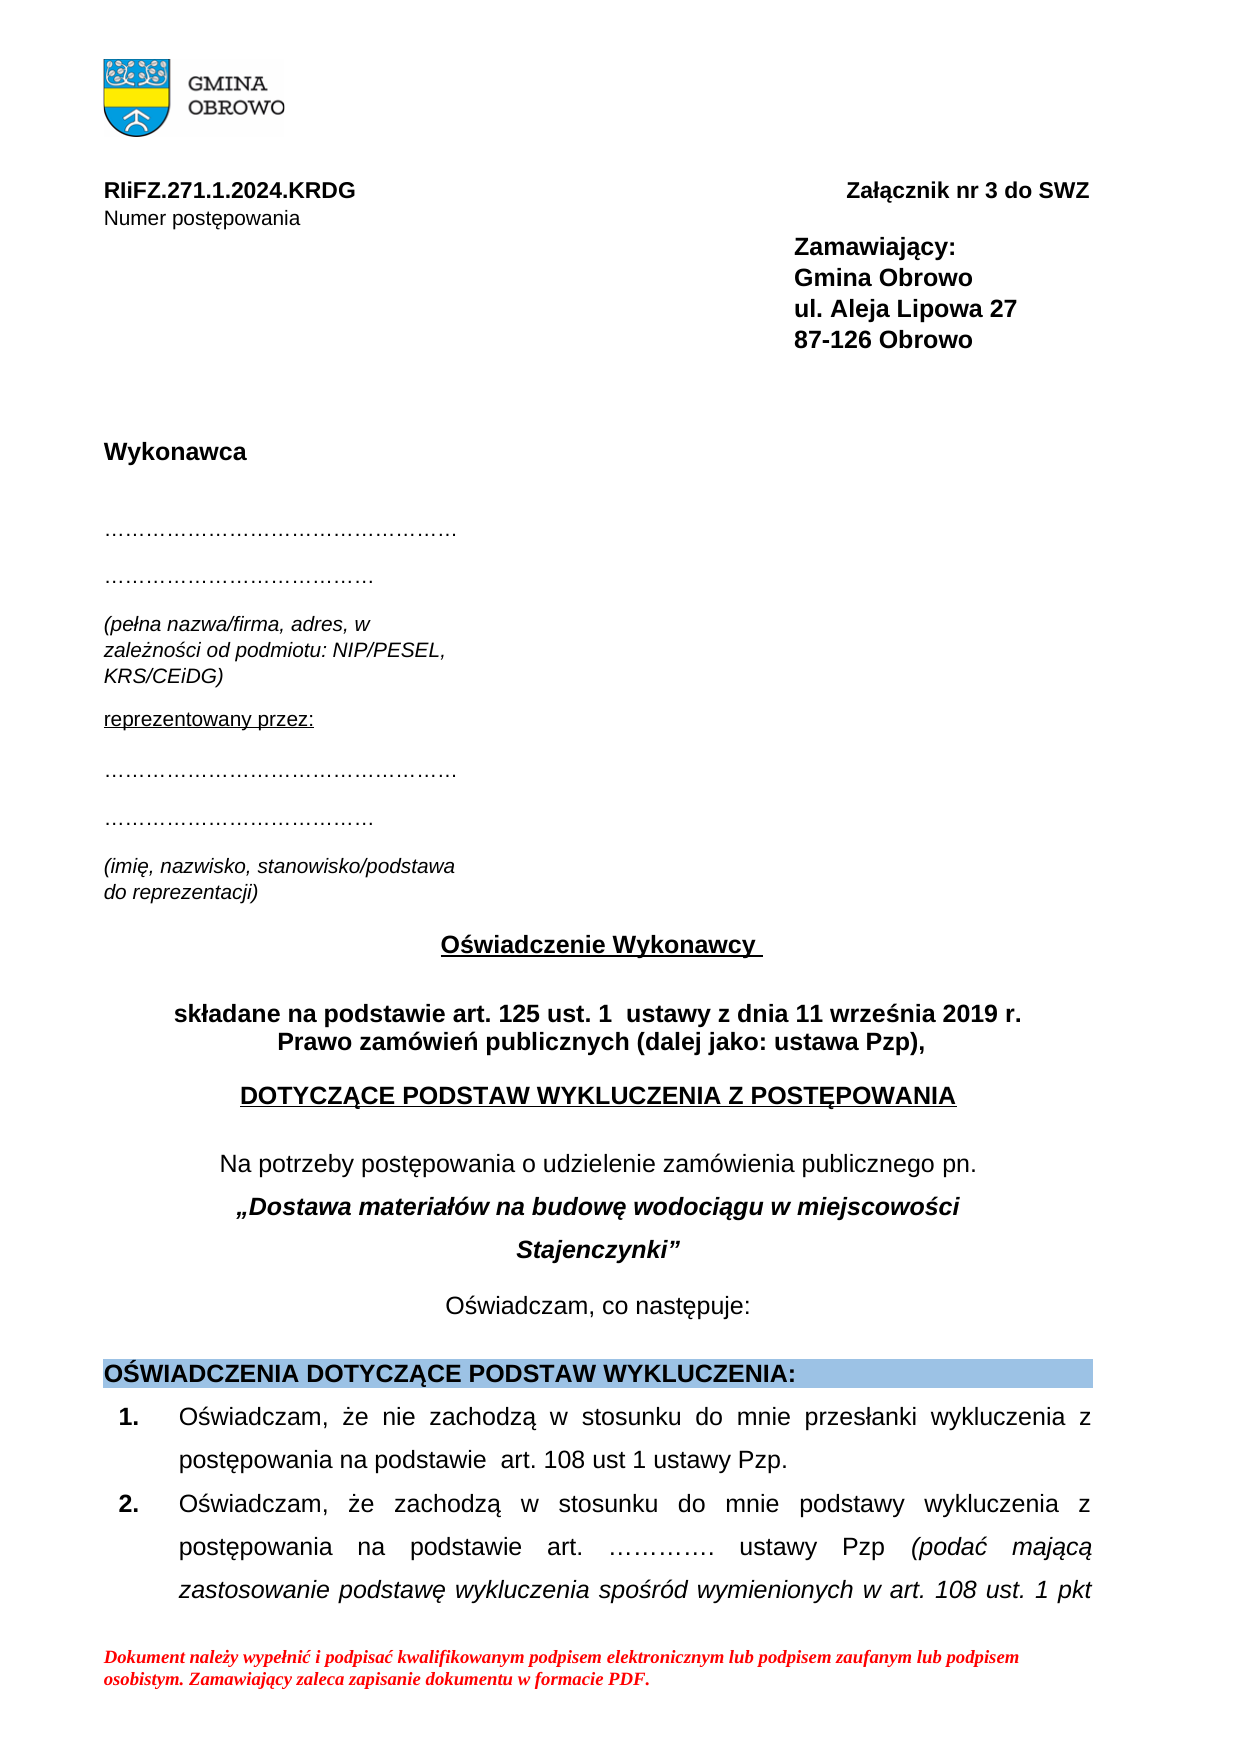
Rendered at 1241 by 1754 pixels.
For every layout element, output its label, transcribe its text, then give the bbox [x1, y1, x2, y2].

text ……………………………………………………………………………… [103, 516, 472, 588]
picture [107, 71, 114, 77]
table_header Numer postępowania [92, 206, 783, 356]
text Stajenczynki” [103, 1236, 1093, 1264]
text RIiFZ.271.1.2024.KRDG Załącznik nr 3 do SWZ [103, 177, 1093, 204]
picture [118, 67, 127, 74]
text reprezentowany przez: [103, 706, 1093, 730]
text Wykonawca [103, 437, 1093, 466]
text składane na podstawie art. 125 ust. 1 ustawy z dnia 11 września 2019 r. [103, 999, 1093, 1027]
table_header Zamawiający: Gmina Obrowo ul. Aleja Lipowa 27 87-126 Obrowo [783, 206, 1052, 356]
text (imię, nazwisko, stanowisko/podstawa do reprezentacji) [103, 854, 472, 904]
text Prawo zamówień publicznych (dalej jako: ustawa Pzp), [103, 1027, 1093, 1056]
text Oświadczenie Wykonawcy [103, 931, 1093, 959]
text (pełna nazwa/firma, adres, w zależności od podmiotu: NIP/PESEL, KRS/CEiDG) [103, 612, 472, 688]
list Oświadczam, że nie zachodzą w stosunku do mnie przesłanki wykluczenia z postępowania na podstawie art. 108 ust 1 ustawy Pzp. [118, 1402, 1093, 1474]
text DOTYCZĄCE PODSTAW WYKLUCZENIA Z POSTĘPOWANIA [103, 1081, 1093, 1110]
picture [103, 59, 285, 137]
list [118, 1489, 1093, 1604]
picture [158, 70, 167, 81]
text Oświadczam, co następuje: [103, 1291, 1093, 1320]
text OŚWIADCZENIA DOTYCZĄCE PODSTAW WYKLUCZENIA: [103, 1359, 1093, 1388]
text ……………………………………………………………………………… [103, 758, 472, 830]
text Na potrzeby postępowania o udzielenie zamówienia publicznego pn. „Dostawa materiałów na budowę wodociągu w miejscowości [103, 1149, 1093, 1221]
